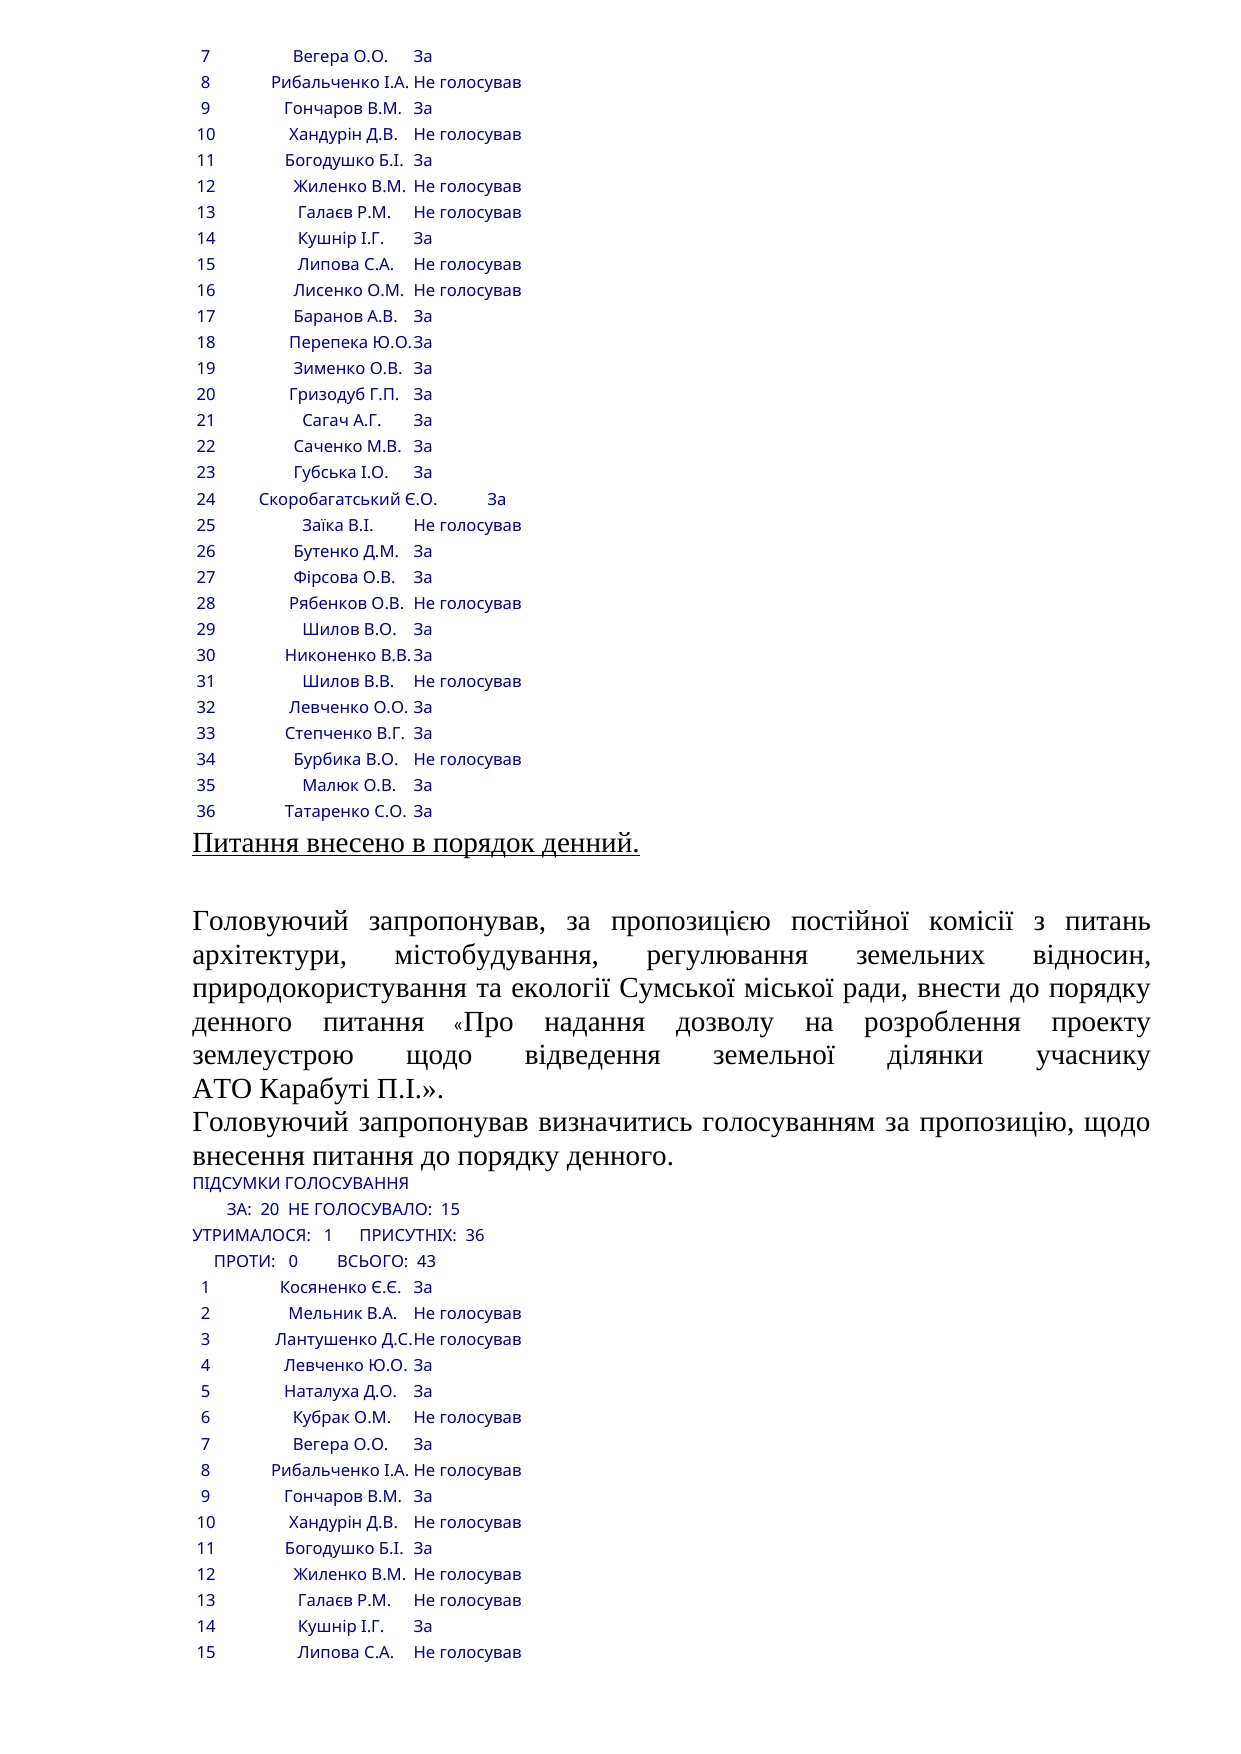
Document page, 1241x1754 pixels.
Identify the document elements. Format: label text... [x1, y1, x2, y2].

text 11 Богодушко Б.І. За [192, 148, 1152, 171]
text 4 Левченко Ю.О. За [192, 1354, 1152, 1377]
text 12 Жиленко В.М. Не голосував [192, 1562, 1152, 1585]
text УТРИМАЛОСЯ: 1 ПРИСУТНІХ: 36 [192, 1224, 1152, 1246]
text 15 Липова С.А. Не голосував [192, 1640, 1152, 1663]
text 33 Степченко В.Г. За [192, 721, 1152, 744]
text 10 Хандурін Д.В. Не голосував [192, 122, 1152, 145]
text 27 Фірсова О.В. За [192, 565, 1152, 588]
text 30 Никоненко В.В. За [192, 643, 1152, 666]
text 20 Гризодуб Г.П. За [192, 383, 1152, 406]
text 1 Косяненко Є.Є. За [192, 1276, 1152, 1298]
text 13 Галаєв Р.М. Не голосував [192, 1588, 1152, 1611]
text 9 Гончаров В.М. За [192, 1484, 1152, 1507]
text 32 Левченко О.О. За [192, 695, 1152, 718]
text 31 Шилов В.В. Не голосував [192, 669, 1152, 692]
text 8 Рибальченко І.А. Не голосував [192, 1458, 1152, 1481]
text 22 Саченко М.В. За [192, 435, 1152, 458]
text 35 Малюк О.В. За [192, 773, 1152, 796]
text 14 Кушнір І.Г. За [192, 227, 1152, 249]
text 3 Лантушенко Д.С. Не голосував [192, 1328, 1152, 1351]
text 8 Рибальченко І.А. Не голосував [192, 70, 1152, 93]
text Головуючий запропонував визначитись голосуванням за пропозицію, щодо внесення питання до порядку денного. [192, 1104, 1152, 1172]
text 9 Гончаров В.М. За [192, 96, 1152, 119]
text ПІДСУМКИ ГОЛОСУВАННЯ [192, 1172, 1152, 1194]
text 10 Хандурін Д.В. Не голосував [192, 1510, 1152, 1533]
text 19 Зименко О.В. За [192, 357, 1152, 379]
text 6 Кубрак О.М. Не голосував [192, 1406, 1152, 1429]
text 26 Бутенко Д.М. За [192, 539, 1152, 562]
text 24 Скоробагатський Є.О. За [192, 487, 1152, 510]
text 34 Бурбика В.О. Не голосував [192, 747, 1152, 770]
text Питання внесено в порядок денний. [192, 826, 1152, 859]
text 17 Баранов А.В. За [192, 305, 1152, 327]
text 23 Губська І.О. За [192, 461, 1152, 484]
text 5 Наталуха Д.О. За [192, 1380, 1152, 1403]
text 2 Мельник В.А. Не голосував [192, 1302, 1152, 1324]
text 36 Татаренко С.О. За [192, 799, 1152, 822]
text ПРОТИ: 0 ВСЬОГО: 43 [192, 1250, 1152, 1272]
text 14 Кушнір І.Г. За [192, 1614, 1152, 1637]
text 16 Лисенко О.М. Не голосував [192, 279, 1152, 301]
text 25 Заїка В.І. Не голосував [192, 513, 1152, 536]
text 12 Жиленко В.М. Не голосував [192, 174, 1152, 197]
text 11 Богодушко Б.І. За [192, 1536, 1152, 1559]
text 7 Вегера О.О. За [192, 1432, 1152, 1455]
text 29 Шилов В.О. За [192, 617, 1152, 640]
text 13 Галаєв Р.М. Не голосував [192, 201, 1152, 223]
text 15 Липова С.А. Не голосував [192, 253, 1152, 275]
text 18 Перепека Ю.О. За [192, 331, 1152, 353]
text 28 Рябенков О.В. Не голосував [192, 591, 1152, 614]
text 7 Вегера О.О. За [192, 44, 1152, 67]
text 21 Сагач А.Г. За [192, 409, 1152, 432]
text Головуючий запропонував, за пропозицією постійної комісії з питань архітектури, містобудування, регулювання земельних відносин, природокористування та екології Сумської міської ради, внести до порядку денного питання «Про надання дозволу на розроблення проекту землеустрою щодо відведення земельної ділянки учаснику АТО Карабуті П.І.». [192, 903, 1152, 1104]
text ЗА: 20 НЕ ГОЛОСУВАЛО: 15 [192, 1198, 1152, 1220]
